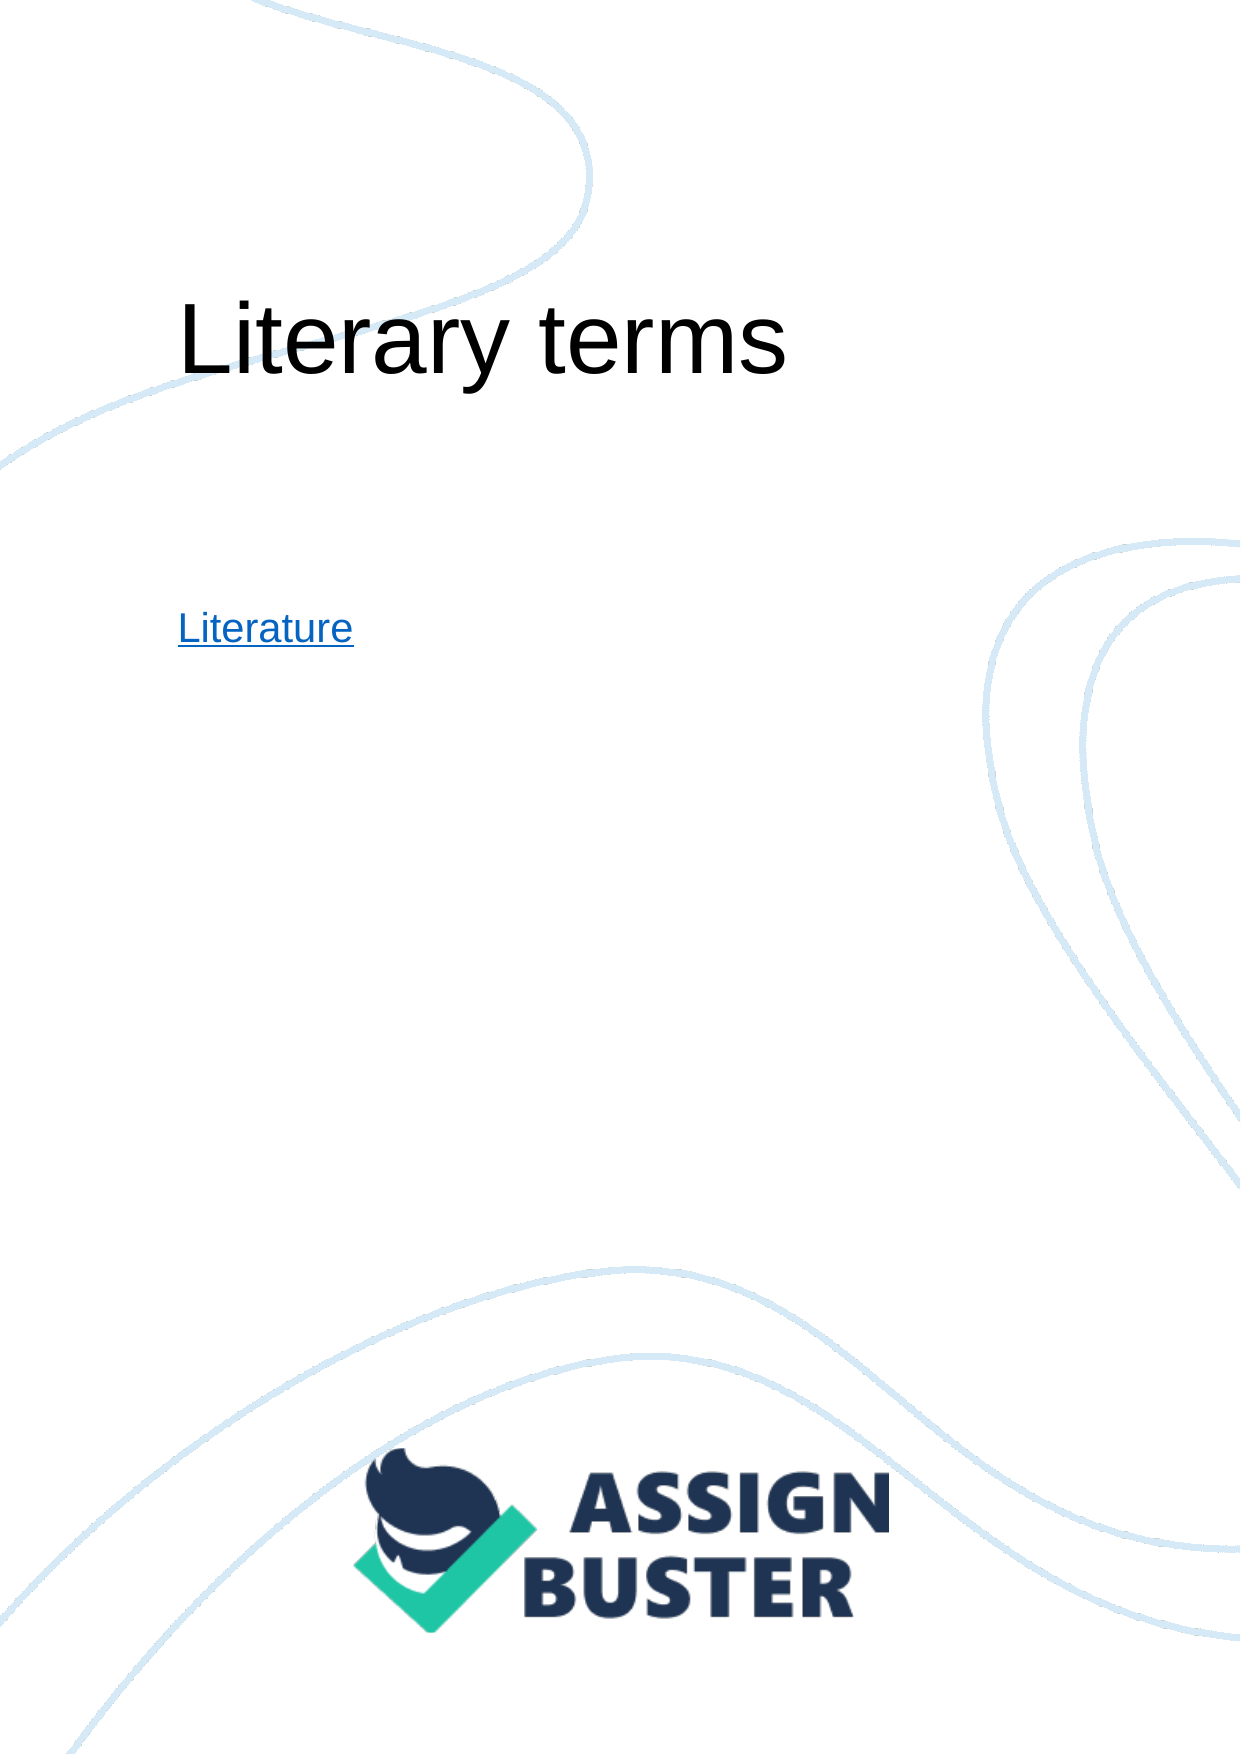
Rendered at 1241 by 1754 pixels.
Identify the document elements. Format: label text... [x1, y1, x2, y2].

text Literature [177, 604, 1152, 652]
picture [0, 0, 1241, 1754]
subtitle Literary terms [177, 279, 1152, 394]
